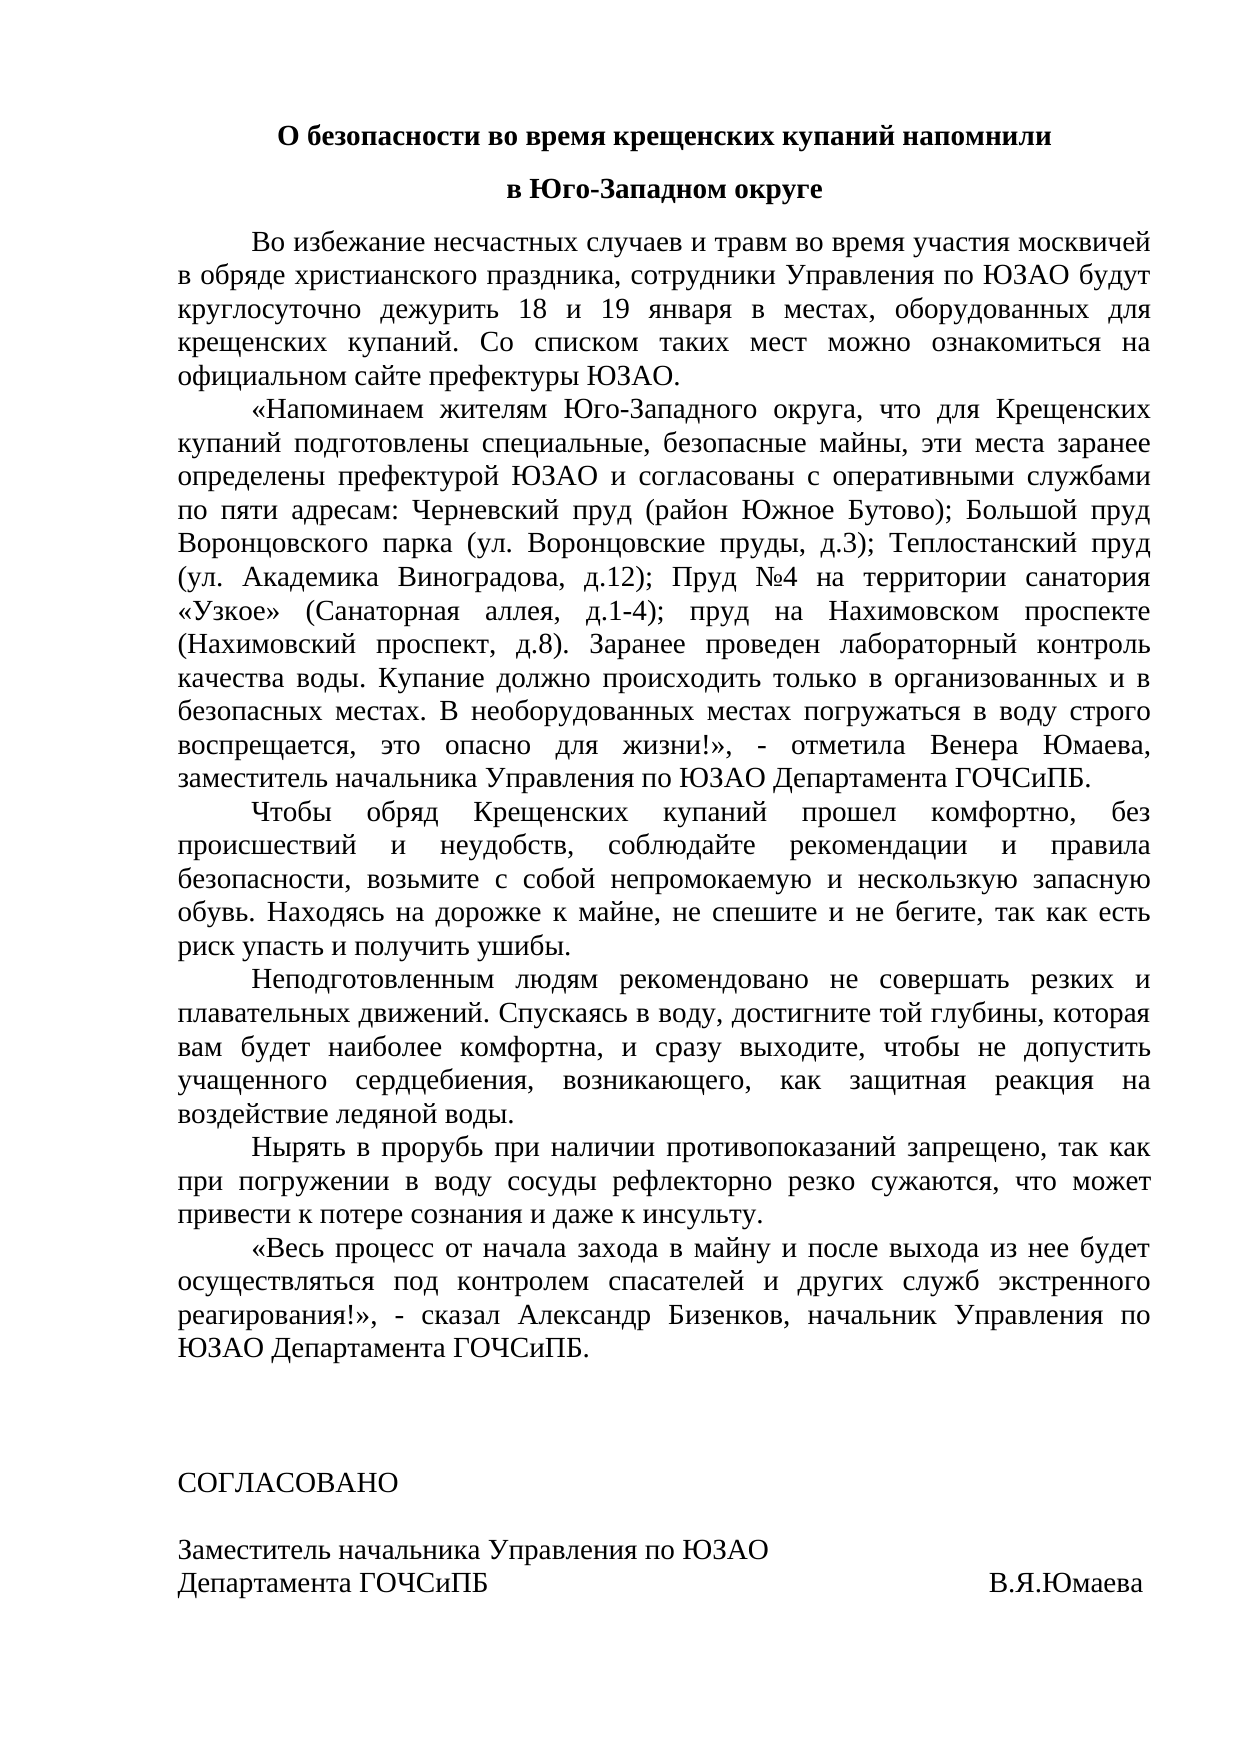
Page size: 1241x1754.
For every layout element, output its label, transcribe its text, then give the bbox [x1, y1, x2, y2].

text Чтобы обряд Крещенских купаний прошел комфортно, без происшествий и неудобств, соблюдайте рекомендации и правила безопасности, возьмите с собой непромокаемую и нескользкую запасную обувь. Находясь на дорожке к майне, не спешите и не бегите, так как есть риск упасть и получить ушибы. [177, 794, 1152, 962]
text «Напоминаем жителям Юго-Западного округа, что для Крещенских купаний подготовлены специальные, безопасные майны, эти места заранее определены префектурой ЮЗАО и согласованы с оперативными службами по пяти адресам: Черневский пруд (район Южное Бутово); Большой пруд Воронцовского парка (ул. Воронцовские пруды, д.3); Теплостанский пруд (ул. Академика Виноградова, д.12); Пруд №4 на территории санатория «Узкое» (Санаторная аллея, д.1-4); пруд на Нахимовском проспекте (Нахимовский проспект, д.8). Заранее проведен лабораторный контроль качества воды. Купание должно происходить только в организованных и в безопасных местах. В необорудованных местах погружаться в воду строго воспрещается, это опасно для жизни!», - отметила Венера Юмаева, заместитель начальника Управления по ЮЗАО Департамента ГОЧСиПБ. [177, 391, 1152, 794]
text СОГЛАСОВАНО [177, 1465, 1152, 1498]
text Нырять в прорубь при наличии противопоказаний запрещено, так как при погружении в воду сосуды рефлекторно резко сужаются, что может привести к потере сознания и даже к инсульту. [177, 1129, 1152, 1230]
text в Юго-Западном округе [177, 171, 1152, 204]
text Департамента ГОЧСиПБ В.Я.Юмаева [177, 1565, 1152, 1599]
text «Весь процесс от начала захода в майну и после выхода из нее будет осуществляться под контролем спасателей и других служб экстренного реагирования!», - сказал Александр Бизенков, начальник Управления по ЮЗАО Департамента ГОЧСиПБ. [177, 1230, 1152, 1364]
text О безопасности во время крещенских купаний напомнили [177, 118, 1152, 152]
text Во избежание несчастных случаев и травм во время участия москвичей в обряде христианского праздника, сотрудники Управления по ЮЗАО будут круглосуточно дежурить 18 и 19 января в местах, оборудованных для крещенских купаний. Со списком таких мест можно ознакомиться на официальном сайте префектуры ЮЗАО. [177, 224, 1152, 391]
text Заместитель начальника Управления по ЮЗАО [177, 1532, 1152, 1565]
text Неподготовленным людям рекомендовано не совершать резких и плавательных движений. Спускаясь в воду, достигните той глубины, которая вам будет наиболее комфортна, и сразу выходите, чтобы не допустить учащенного сердцебиения, возникающего, как защитная реакция на воздействие ледяной воды. [177, 962, 1152, 1129]
